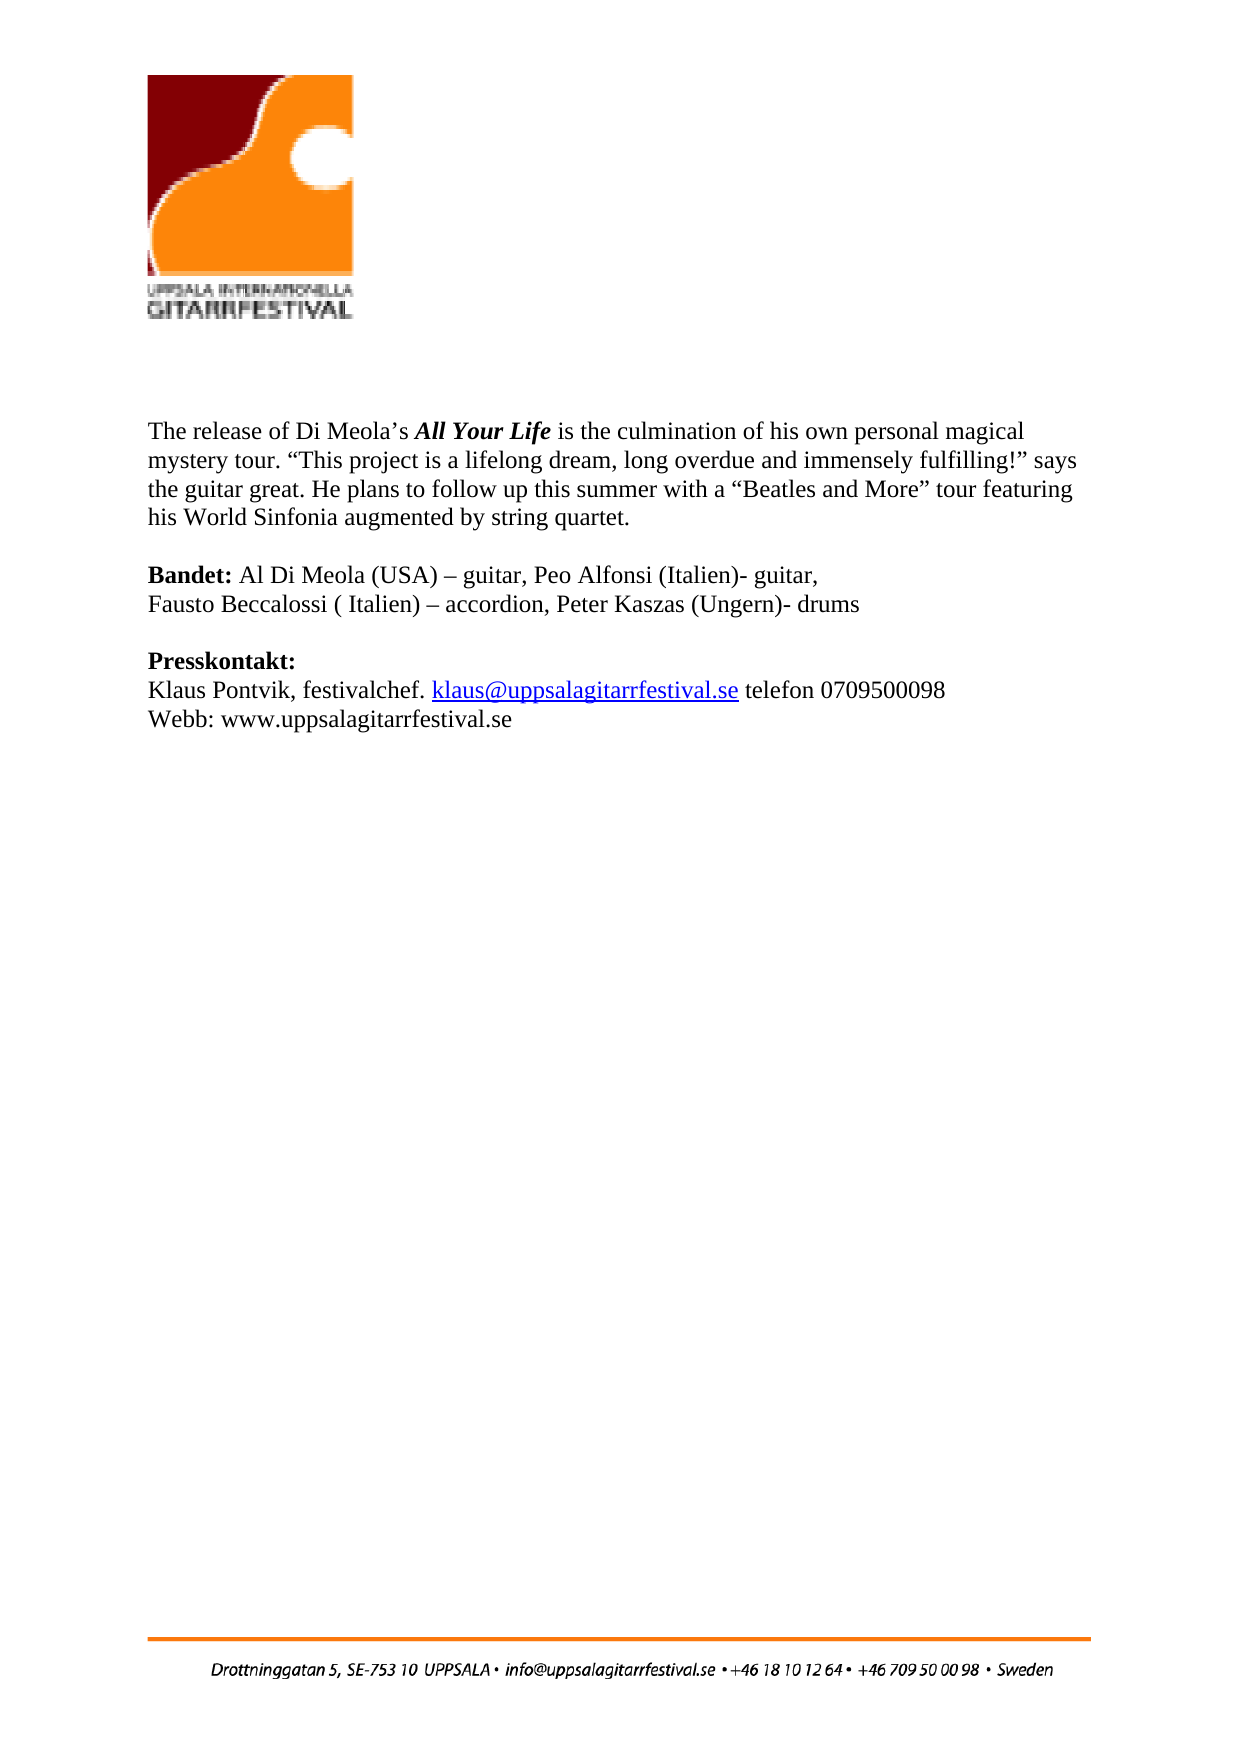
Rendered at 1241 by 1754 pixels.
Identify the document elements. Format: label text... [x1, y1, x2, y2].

picture [147, 1637, 1091, 1679]
text Bandet: Al Di Meola (USA) – guitar, Peo Alfonsi (Italien)- guitar, Fausto Beccalossi ( Italien) – accordion, Peter Kaszas (Ungern)- drums [148, 560, 1093, 646]
text The release of Di Meola’s All Your Life is the culmination of his own personal magical mystery tour. “This project is a lifelong dream, long overdue and immensely fulfilling!” says the guitar great. He plans to follow up this summer with a “Beatles and More” tour featuring his World Sinfonia augmented by string quartet. [148, 416, 1093, 531]
text Klaus Pontvik, festivalchef. klaus@uppsalagitarrfestival.se telefon 0709500098 [148, 675, 1093, 704]
text Presskontakt: [148, 646, 1093, 675]
text Webb: www.uppsalagitarrfestival.se [148, 704, 1093, 733]
